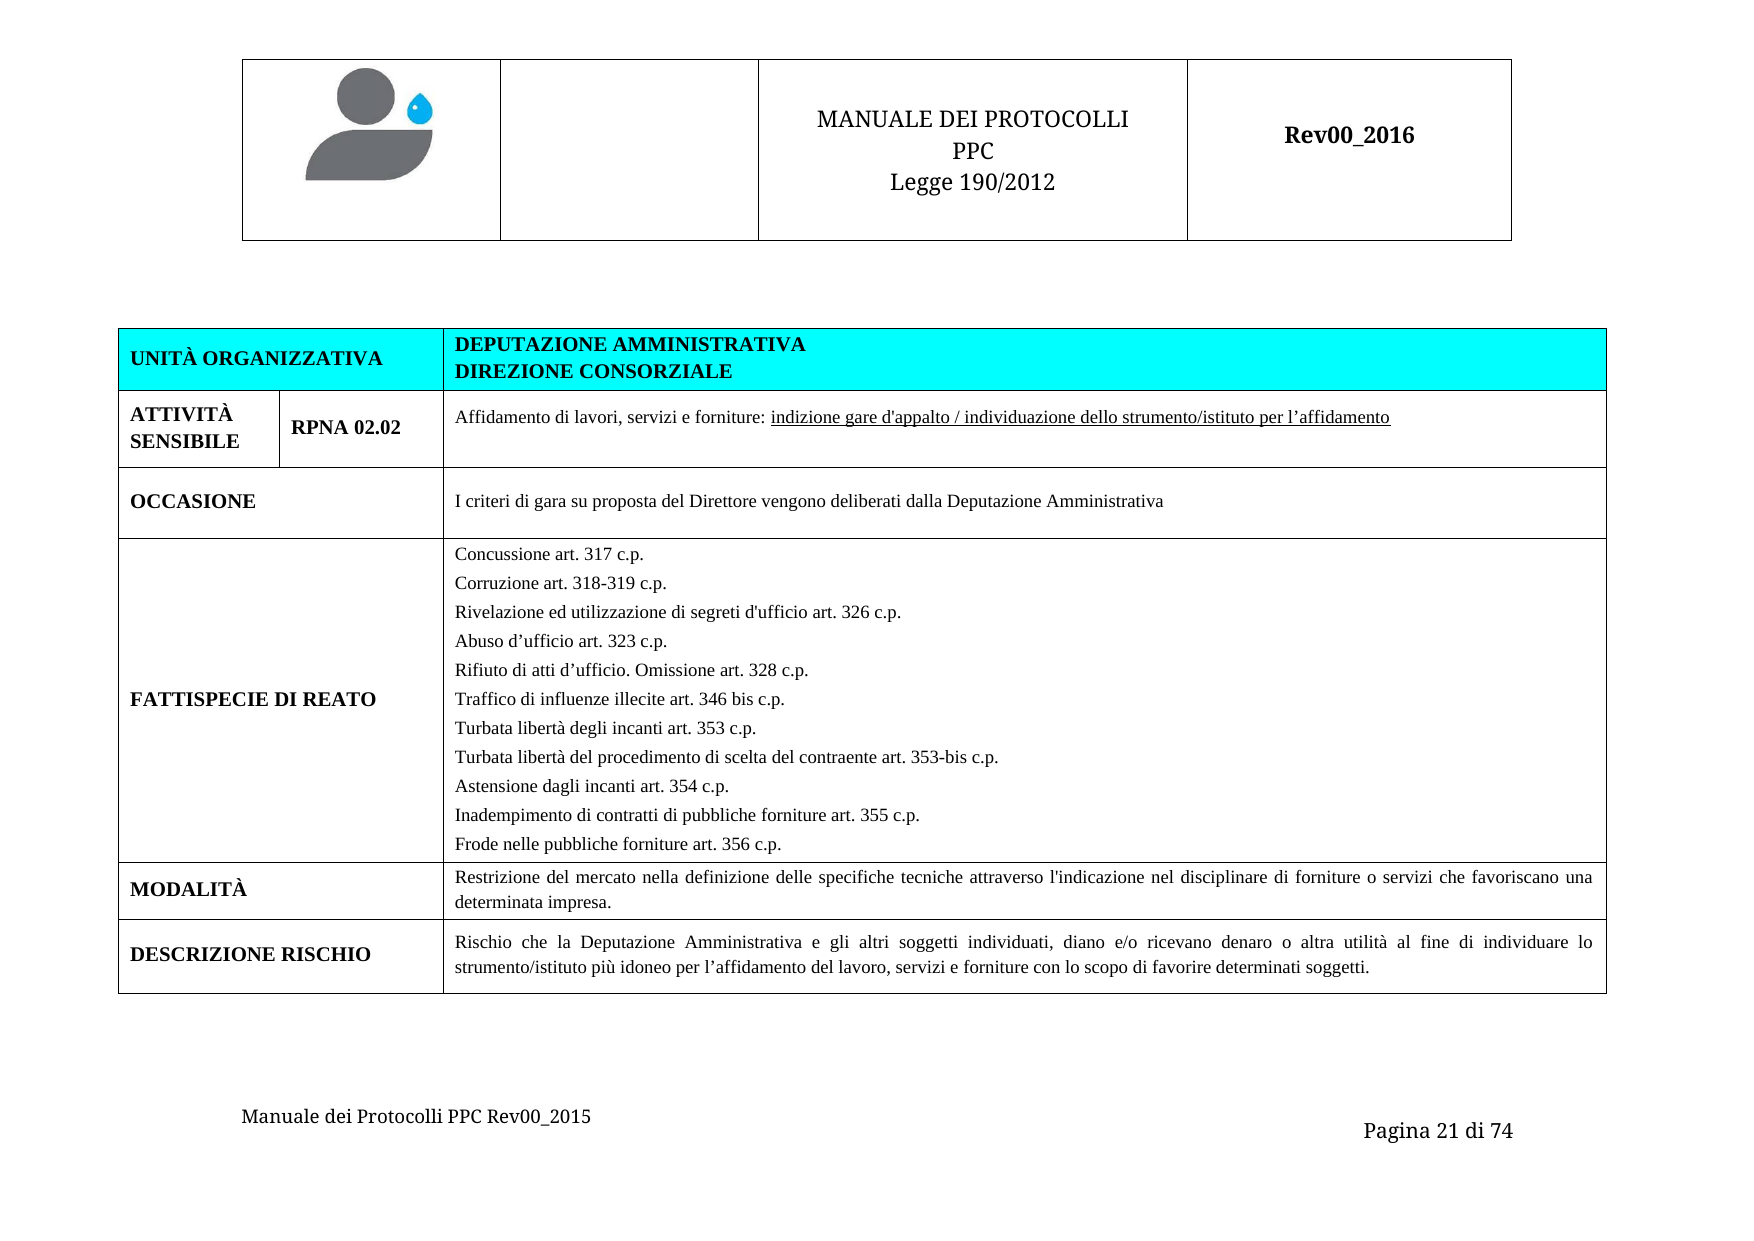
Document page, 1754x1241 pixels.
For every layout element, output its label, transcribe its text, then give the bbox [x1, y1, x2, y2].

table_cell ATTIVITÀ SENSIBILE [119, 391, 279, 467]
table_header UNITÀ ORGANIZZATIVA [119, 329, 443, 390]
table_cell RPNA 02.02 [280, 391, 443, 467]
table_cell Concussione art. 317 c.p. Corruzione art. 318-319 c.p. Rivelazione ed utilizzazione di segreti d'ufficio art. 326 c.p. Abuso d’ufficio art. 323 c.p. Rifiuto di atti d’ufficio. Omissione art. 328 c.p. Traffico di influenze illecite art. 346 bis c.p. Turbata libertà degli incanti art. 353 c.p. Turbata libertà del procedimento di scelta del contraente art. 353-bis c.p. Astensione dagli incanti art. 354 c.p. Inadempimento di contratti di pubbliche forniture art. 355 c.p. Frode nelle pubbliche forniture art. 356 c.p. [444, 539, 1606, 862]
table_cell Restrizione del mercato nella definizione delle specifiche tecniche attraverso l'indicazione nel disciplinare di forniture o servizi che favoriscano una determinata impresa. [444, 863, 1606, 919]
table_cell OCCASIONE [119, 468, 443, 538]
table_cell Rischio che la Deputazione Amministrativa e gli altri soggetti individuati, diano e/o ricevano denaro o altra utilità al fine di individuare lo strumento/istituto più idoneo per l’affidamento del lavoro, servizi e forniture con lo scopo di favorire determinati soggetti. [444, 920, 1606, 992]
table_cell Affidamento di lavori, servizi e forniture: indizione gare d'appalto / individuazione dello strumento/istituto per l’affidamento [444, 391, 1606, 467]
table_cell DESCRIZIONE RISCHIO [119, 920, 443, 992]
table_cell I criteri di gara su proposta del Direttore vengono deliberati dalla Deputazione Amministrativa [444, 468, 1606, 538]
table_cell MODALITÀ [119, 863, 443, 919]
table_cell FATTISPECIE DI REATO [119, 539, 443, 862]
table_header DEPUTAZIONE AMMINISTRATIVA DIREZIONE CONSORZIALE [444, 329, 1606, 390]
